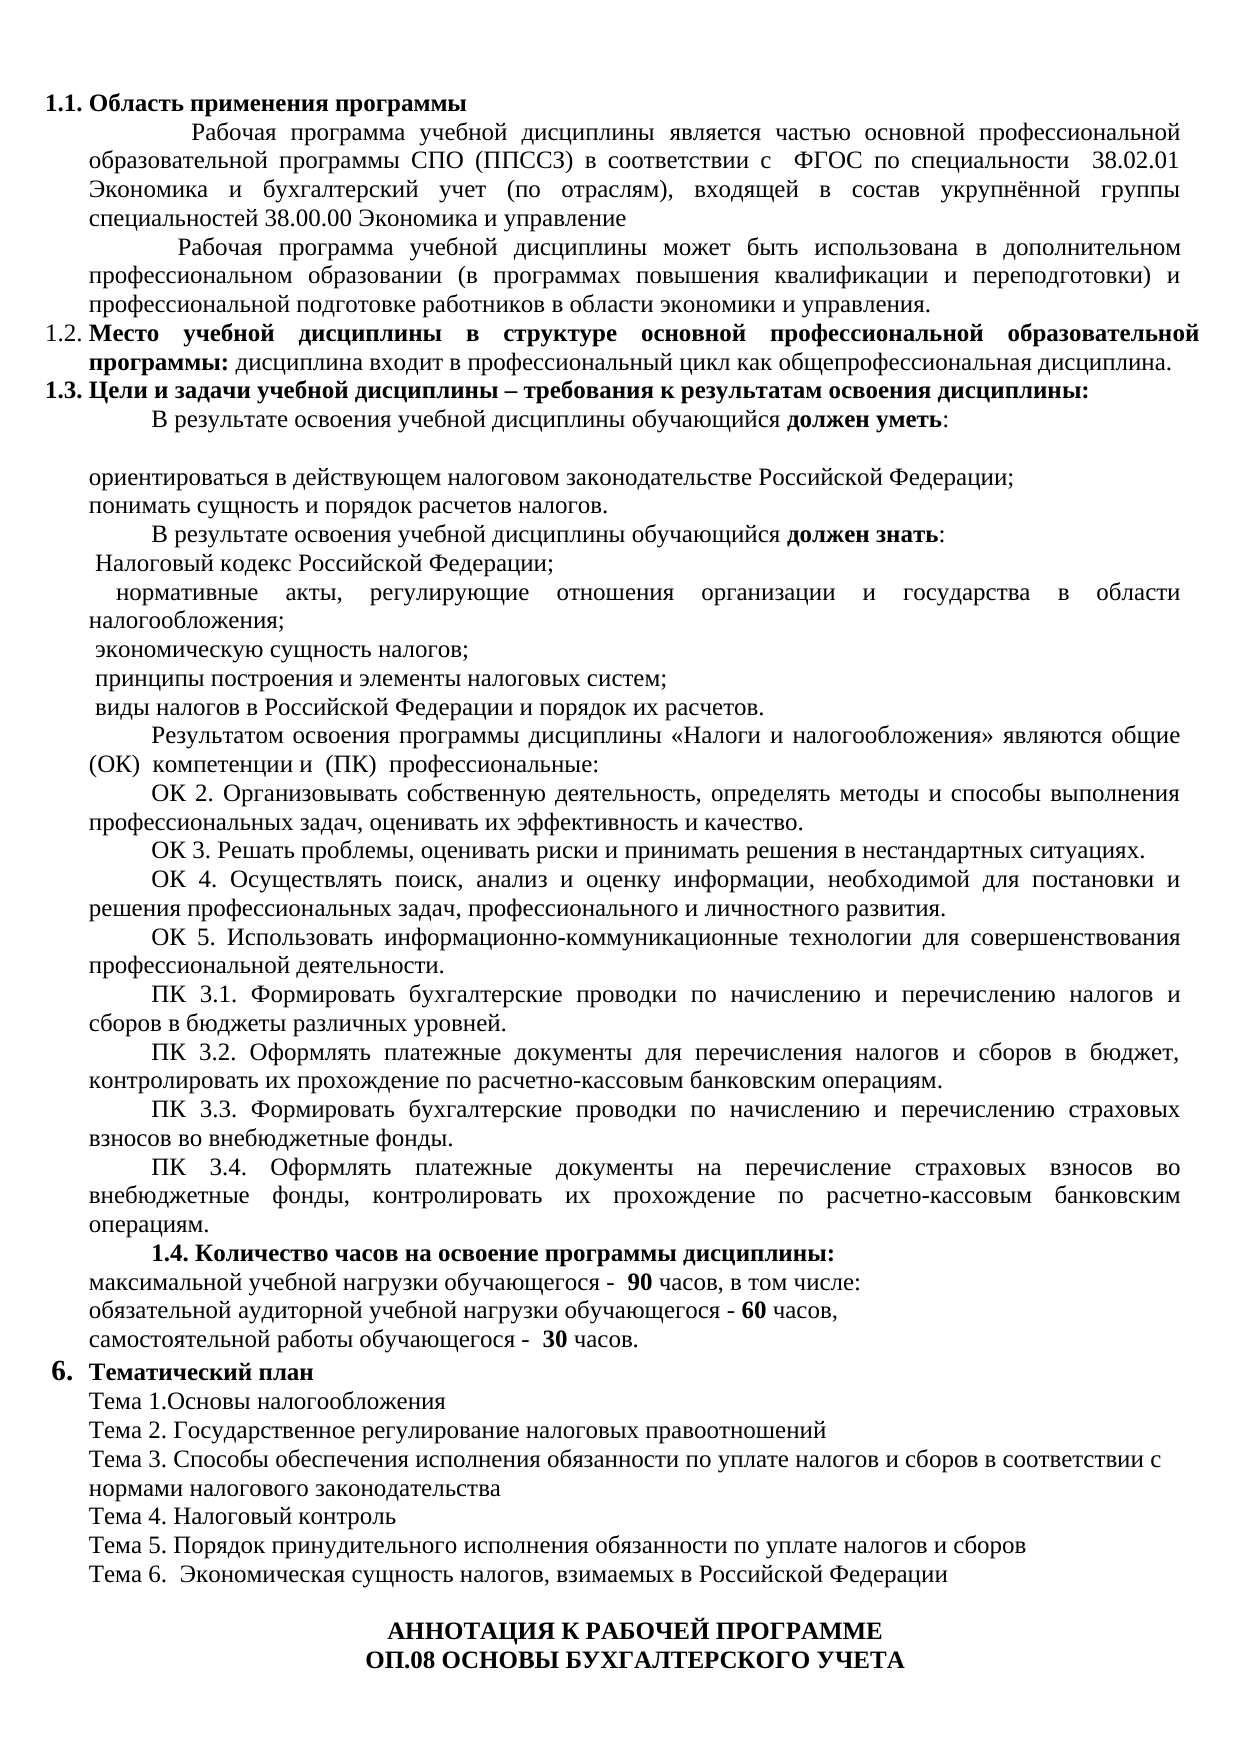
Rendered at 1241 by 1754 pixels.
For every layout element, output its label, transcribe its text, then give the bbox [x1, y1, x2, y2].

text нормативные акты, регулирующие отношения организации и государства в области налогообложения; [89, 577, 1181, 634]
text ОК 5. Использовать информационно-коммуникационные технологии для совершенствования профессиональной деятельности. [89, 922, 1181, 979]
text Налоговый кодекс Российской Федерации; [89, 548, 1181, 577]
text ОК 4. Осуществлять поиск, анализ и оценку информации, необходимой для постановки и решения профессиональных задач, профессионального и личностного развития. [89, 864, 1181, 922]
text 1.4. Количество часов на освоение программы дисциплины: [89, 1238, 1181, 1267]
text Результатом освоения программы дисциплины «Налоги и налогообложения» являются общие (ОК) компетенции и (ПК) профессиональные: [89, 720, 1181, 778]
text Тема 6. Экономическая сущность налогов, взимаемых в Российской Федерации [89, 1559, 1181, 1588]
text виды налогов в Российской Федерации и порядок их расчетов. [89, 692, 1181, 720]
text ОК 3. Решать проблемы, оценивать риски и принимать решения в нестандартных ситуациях. [89, 835, 1181, 864]
list Цели и задачи учебной дисциплины – требования к результатам освоения дисциплины: [45, 375, 1181, 404]
text В результате освоения учебной дисциплины обучающийся должен уметь: [89, 404, 1181, 433]
text АННОТАЦИЯ К рабочей ПРОГРАММе [89, 1616, 1181, 1645]
text экономическую сущность налогов; [89, 634, 1181, 663]
text самостоятельной работы обучающегося - 30 часов. [89, 1324, 1181, 1353]
text В результате освоения учебной дисциплины обучающийся должен знать: [89, 519, 1181, 548]
text Тема 4. Налоговый контроль [89, 1501, 1181, 1530]
text принципы построения и элементы налоговых систем; [89, 663, 1181, 692]
list Тематический план [51, 1353, 1181, 1386]
text Тема 1.Основы налогообложения [89, 1386, 1181, 1415]
text ОК 2. Организовывать собственную деятельность, определять методы и способы выполнения профессиональных задач, оценивать их эффективность и качество. [89, 778, 1181, 835]
text ПК 3.4. Оформлять платежные документы на перечисление страховых взносов во внебюджетные фонды, контролировать их прохождение по расчетно-кассовым банковским операциям. [89, 1152, 1181, 1238]
text ПК 3.1. Формировать бухгалтерские проводки по начислению и перечислению налогов и сборов в бюджеты различных уровней. [89, 979, 1181, 1037]
text Тема 5. Порядок принудительного исполнения обязанности по уплате налогов и сборов [89, 1530, 1181, 1559]
text Тема 2. Государственное регулирование налоговых правоотношений [89, 1415, 1181, 1444]
text Рабочая программа учебной дисциплины может быть использована в дополнительном профессиональном образовании (в программах повышения квалификации и переподготовки) и профессиональной подготовке работников в области экономики и управления. [89, 232, 1181, 318]
text понимать сущность и порядок расчетов налогов. [89, 490, 1181, 519]
list Место учебной дисциплины в структуре основной профессиональной образовательной программы: дисциплина входит в профессиональный цикл как общепрофессиональная дисциплина. [45, 318, 1200, 375]
text Рабочая программа учебной дисциплины является частью основной профессиональной образовательной программы СПО (ППССЗ) в соответствии с ФГОС по специальности 38.02.01 Экономика и бухгалтерский учет (по отраслям), входящей в состав укрупнённой группы специальностей 38.00.00 Экономика и управление [89, 117, 1181, 232]
list Область применения программы [45, 88, 1181, 117]
text Тема 3. Способы обеспечения исполнения обязанности по уплате налогов и сборов в соответствии с нормами налогового законодательства [89, 1444, 1181, 1501]
text ОП.08 Основы бухгалтерского учета [89, 1645, 1181, 1674]
text ПК 3.3. Формировать бухгалтерские проводки по начислению и перечислению страховых взносов во внебюджетные фонды. [89, 1094, 1181, 1152]
text ПК 3.2. Оформлять платежные документы для перечисления налогов и сборов в бюджет, контролировать их прохождение по расчетно-кассовым банковским операциям. [89, 1037, 1181, 1094]
text максимальной учебной нагрузки обучающегося - 90 часов, в том числе: [89, 1267, 1181, 1295]
text ориентироваться в действующем налоговом законодательстве Российской Федерации; [89, 462, 1181, 490]
text обязательной аудиторной учебной нагрузки обучающегося - 60 часов, [89, 1295, 1181, 1324]
